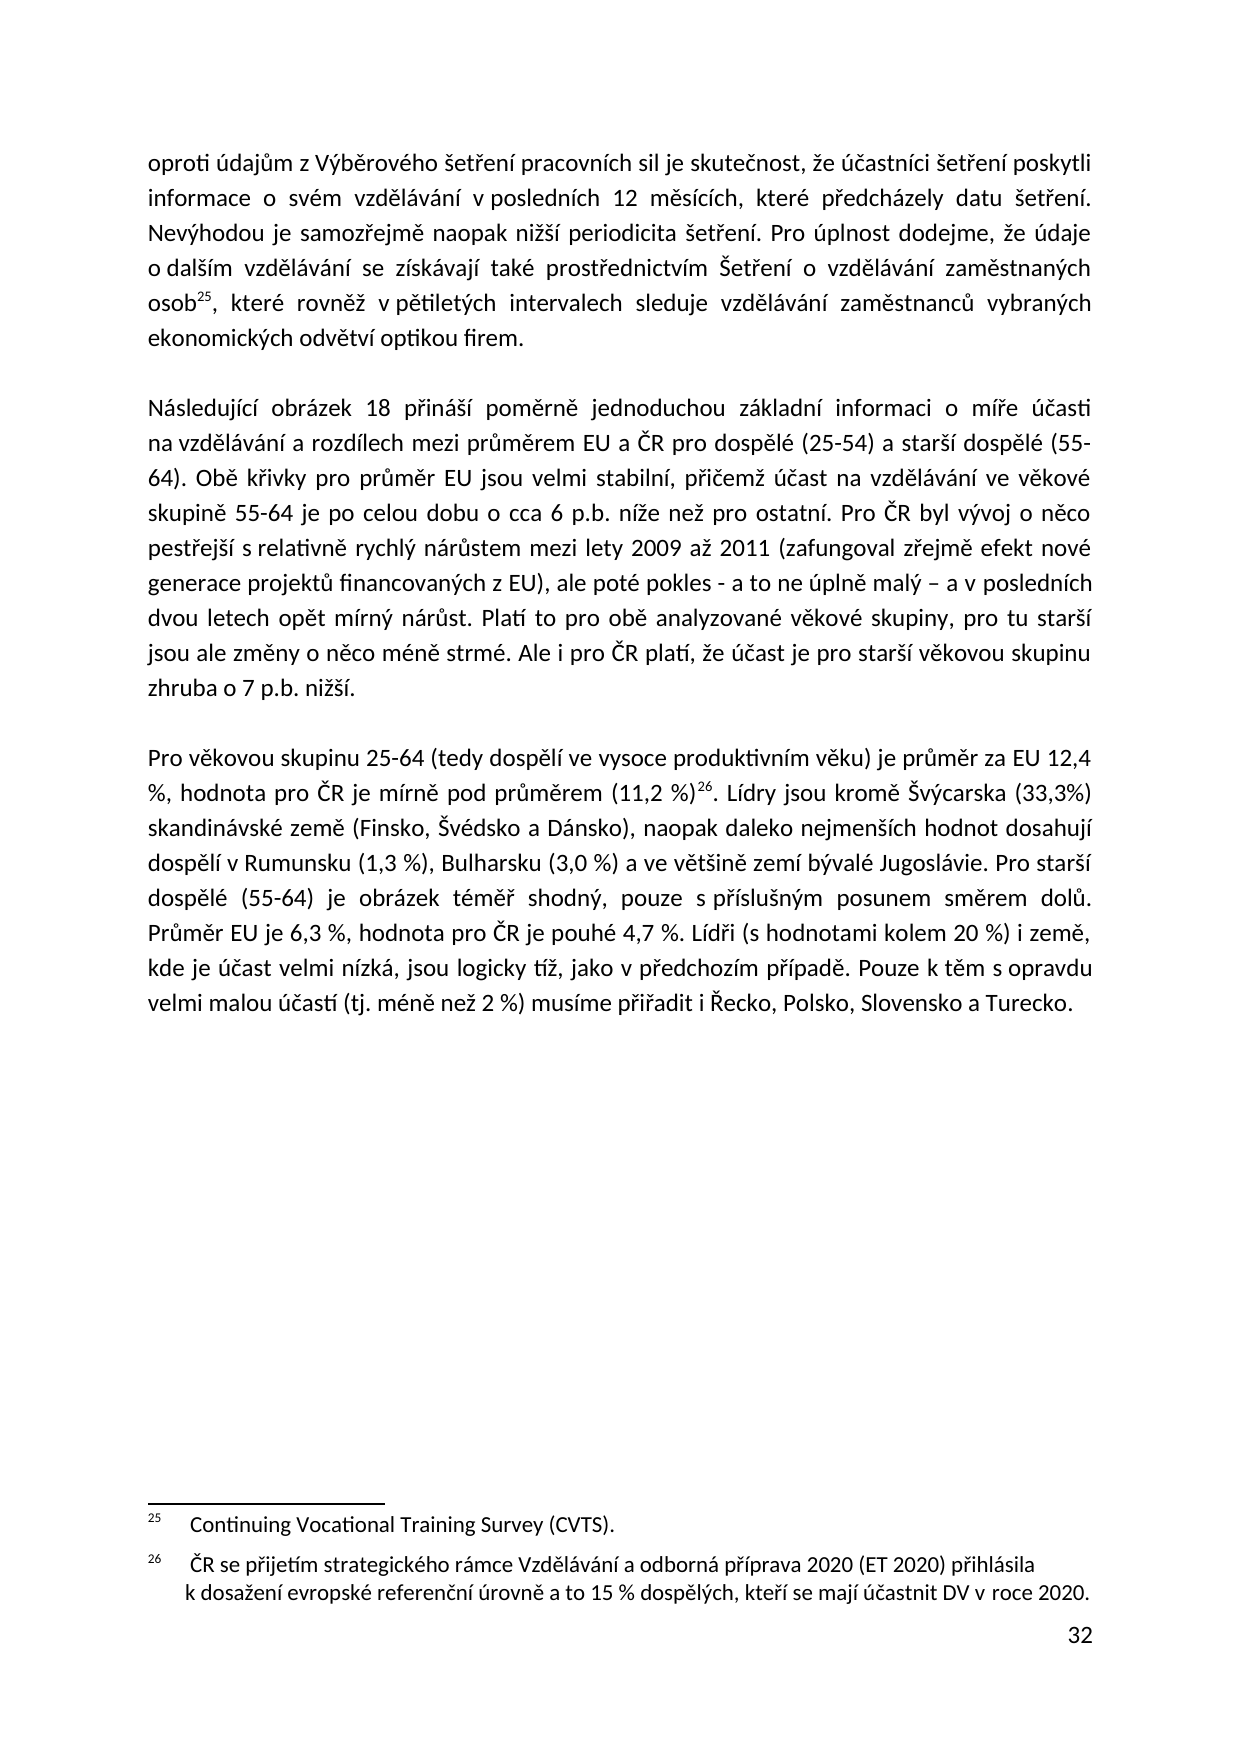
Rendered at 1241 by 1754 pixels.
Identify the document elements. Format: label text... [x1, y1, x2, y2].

list Následující obrázek 18 přináší poměrně jednoduchou základní informaci o míře účasti na vzdělávání a rozdílech mezi průměrem EU a ČR pro dospělé (25-54) a starší dospělé (55-64). Obě křivky pro průměr EU jsou velmi stabilní, přičemž účast na vzdělávání ve věkové skupině 55-64 je po celou dobu o cca 6 p.b. níže než pro ostatní. Pro ČR byl vývoj o něco pestřejší s relativně rychlý nárůstem mezi lety 2009 až 2011 (zafungoval zřejmě efekt nové generace projektů financovaných z EU), ale poté pokles - a to ne úplně malý – a v posledních dvou letech opět mírný nárůst. Platí to pro obě analyzované věkové skupiny, pro tu starší jsou ale změny o něco méně strmé. Ale i pro ČR platí, že účast je pro starší věkovou skupinu zhruba o 7 p.b. nižší. [148, 393, 1093, 703]
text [148, 148, 1093, 353]
list Pro věkovou skupinu 25-64 (tedy dospělí ve vysoce produktivním věku) je průměr za EU 12,4 %, hodnota pro ČR je mírně pod průměrem (11,2 %). Lídry jsou kromě Švýcarska (33,3%) skandinávské země (Finsko, Švédsko a Dánsko), naopak daleko nejmenších hodnot dosahují dospělí v Rumunsku (1,3 %), Bulharsku (3,0 %) a ve většině zemí bývalé Jugoslávie. Pro starší dospělé (55-64) je obrázek téměř shodný, pouze s příslušným posunem směrem dolů. Průměr EU je 6,3 %, hodnota pro ČR je pouhé 4,7 %. Lídři (s hodnotami kolem 20 %) i země, kde je účast velmi nízká, jsou logicky tíž, jako v předchozím případě. Pouze k těm s opravdu velmi malou účastí (tj. méně než 2 %) musíme přiřadit i Řecko, Polsko, Slovensko a Turecko. [148, 743, 1093, 1018]
